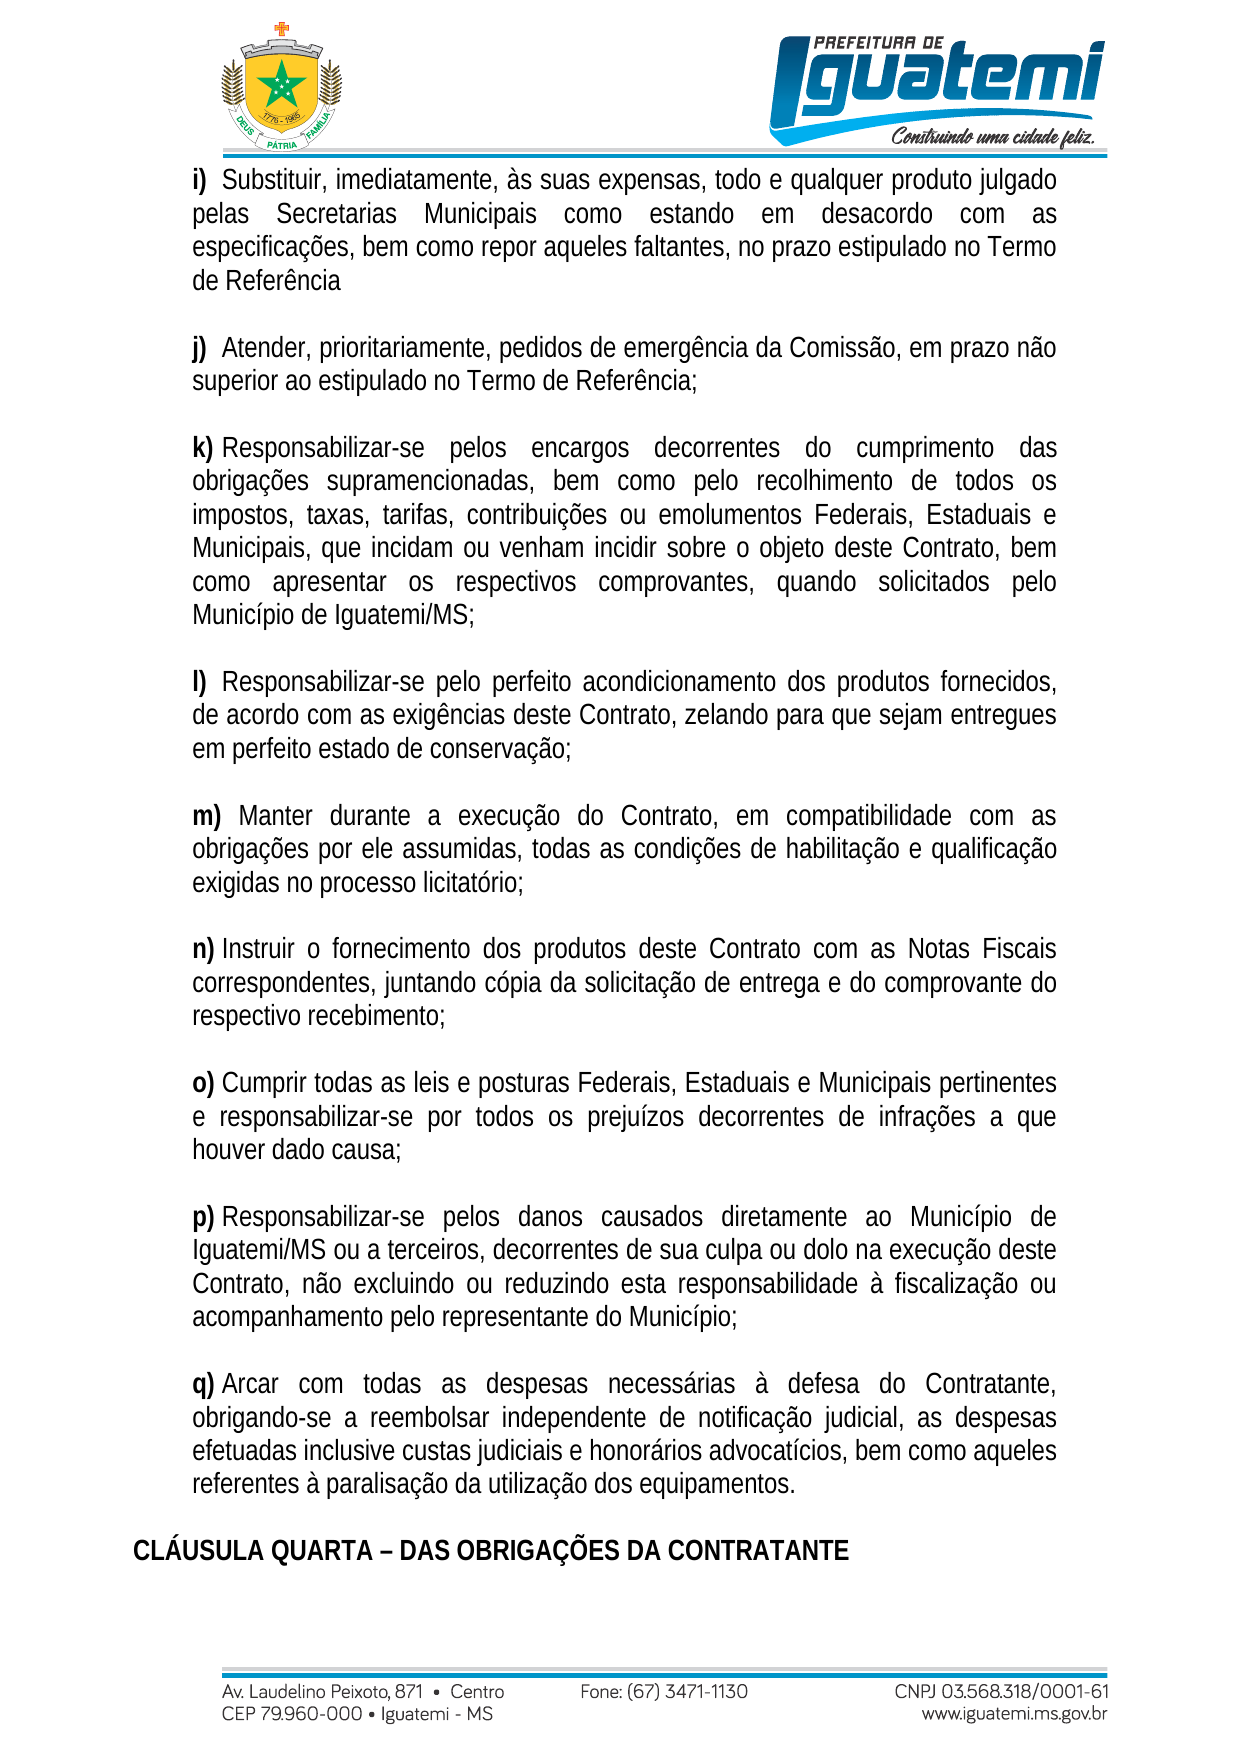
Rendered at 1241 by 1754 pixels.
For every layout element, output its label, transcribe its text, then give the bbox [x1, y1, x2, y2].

list Responsabilizar-se pelos danos causados diretamente ao Município de Iguatemi/MS ou a terceiros, decorrentes de sua culpa ou dolo na execução deste Contrato, não excluindo ou reduzindo esta responsabilidade à fiscalização ou acompanhamento pelo representante do Município; [192, 1199, 1059, 1333]
text j) Atender, prioritariamente, pedidos de emergência da Comissão, em prazo não superior ao estipulado no Termo de Referência; [192, 330, 1059, 397]
text m) Manter durante a execução do Contrato, em compatibilidade com as obrigações por ele assumidas, todas as condições de habilitação e qualificação exigidas no processo licitatório; [192, 798, 1059, 898]
list Arcar com todas as despesas necessárias à defesa do Contratante, obrigando-se a reembolsar independente de notificação judicial, as despesas efetuadas inclusive custas judiciais e honorários advocatícios, bem como aqueles referentes à paralisação da utilização dos equipamentos. [192, 1366, 1059, 1500]
list Substituir, imediatamente, às suas expensas, todo e qualquer produto julgado pelas Secretarias Municipais como estando em desacordo com as especificações, bem como repor aqueles faltantes, no prazo estipulado no Termo de Referência [192, 162, 1059, 296]
list Cumprir todas as leis e posturas Federais, Estaduais e Municipais pertinentes e responsabilizar-se por todos os prejuízos decorrentes de infrações a que houver dado causa; [192, 1065, 1059, 1166]
list Responsabilizar-se pelos encargos decorrentes do cumprimento das obrigações supramencionadas, bem como pelo recolhimento de todos os impostos, taxas, tarifas, contribuições ou emolumentos Federais, Estaduais e Municipais, que incidam ou venham incidir sobre o objeto deste Contrato, bem como apresentar os respectivos comprovantes, quando solicitados pelo Município de Iguatemi/MS; [192, 430, 1059, 631]
list Instruir o fornecimento dos produtos deste Contrato com as Notas Fiscais correspondentes, juntando cópia da solicitação de entrega e do comprovante do respectivo recebimento; [192, 932, 1059, 1032]
text l) Responsabilizar-se pelo perfeito acondicionamento dos produtos fornecidos, de acordo com as exigências deste Contrato, zelando para que sejam entregues em perfeito estado de conservação; [192, 664, 1059, 764]
text CLÁUSULA QUARTA – DAS OBRIGAÇÕES DA CONTRATANTE [133, 1533, 1059, 1567]
